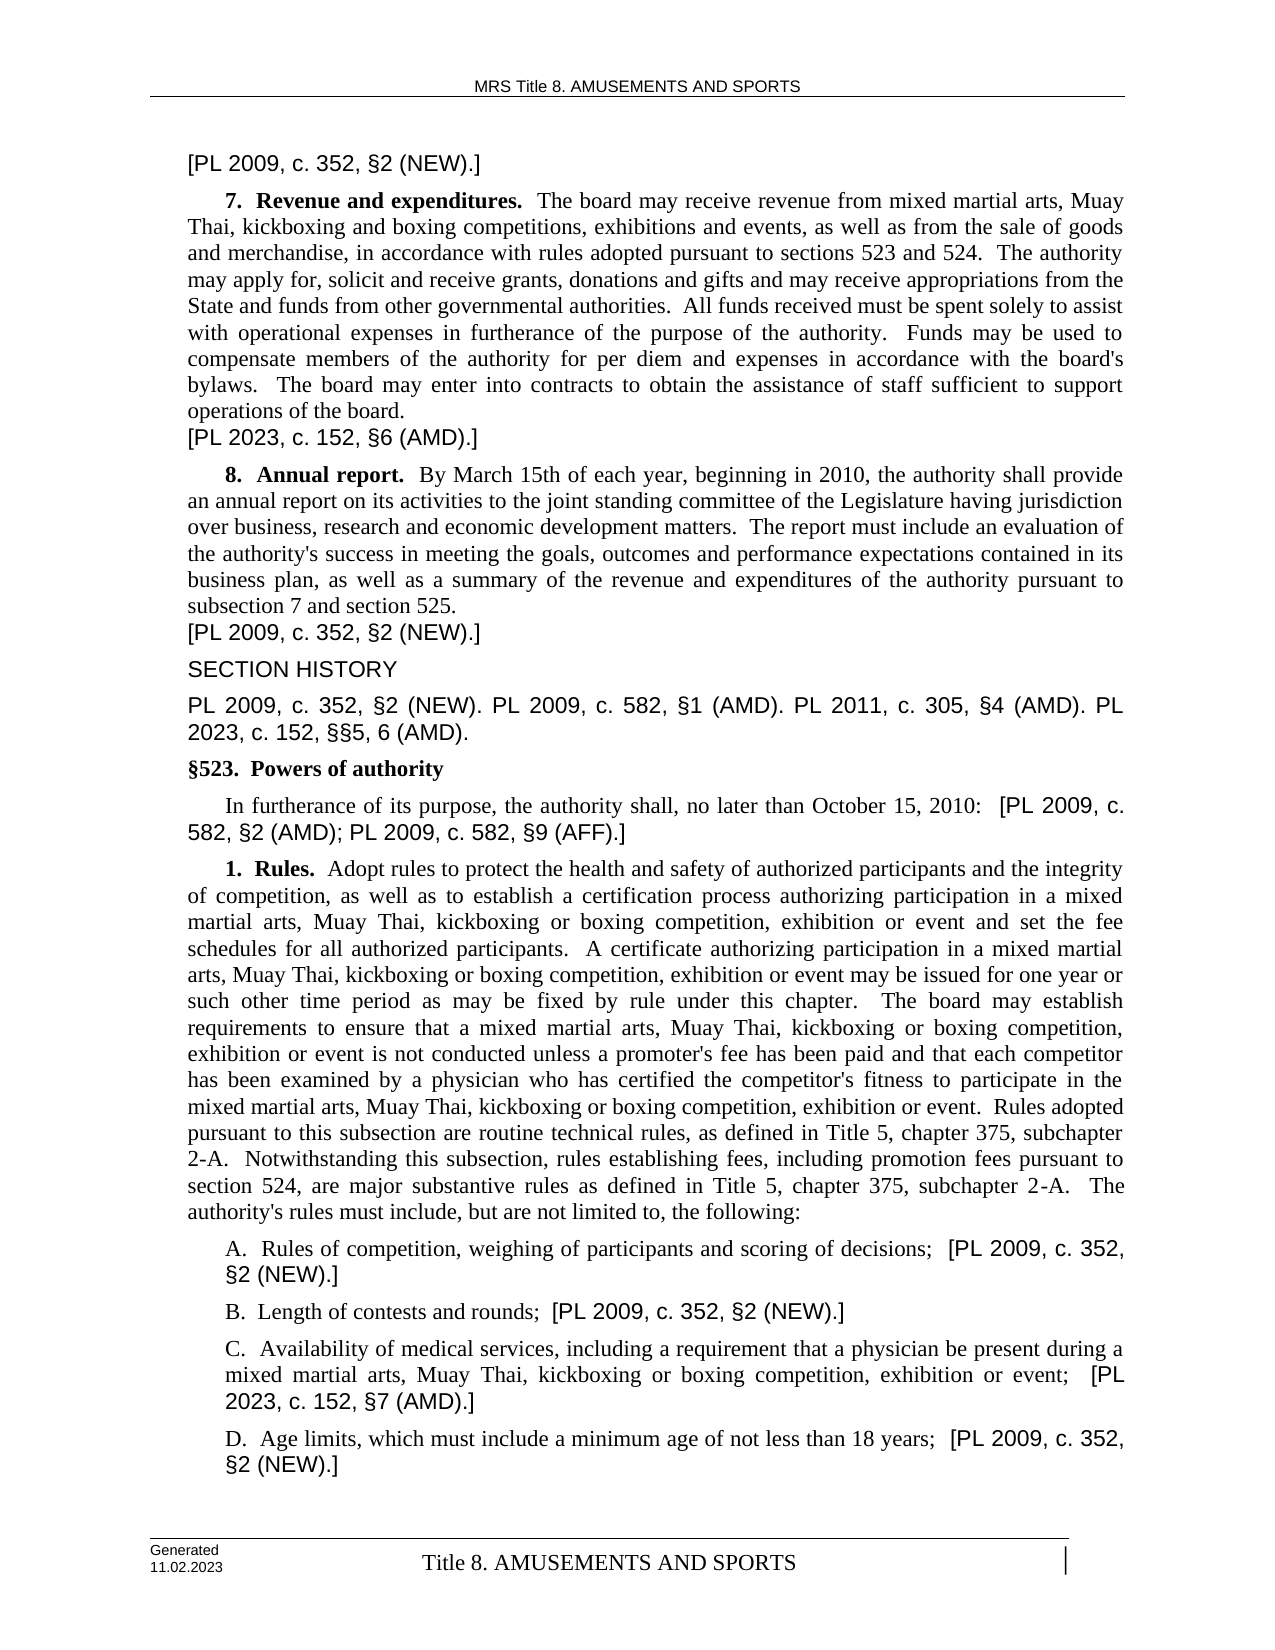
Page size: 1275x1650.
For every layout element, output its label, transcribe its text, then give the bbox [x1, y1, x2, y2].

text [PL 2023, c. 152, §6 (AMD).] [187, 424, 1125, 450]
text A. Rules of competition, weighing of participants and scoring of decisions; [PL 2009, c. 352, §2 (NEW).] [225, 1235, 1125, 1288]
text 7. Revenue and expenditures. The board may receive revenue from mixed martial arts, Muay Thai, kickboxing and boxing competitions, exhibitions and events, as well as from the sale of goods and merchandise, in accordance with rules adopted pursuant to sections 523 and 524. The authority may apply for, solicit and receive grants, donations and gifts and may receive appropriations from the State and funds from other governmental authorities. All funds received must be spent solely to assist with operational expenses in furtherance of the purpose of the authority. Funds may be used to compensate members of the authority for per diem and expenses in accordance with the board's bylaws. The board may enter into contracts to obtain the assistance of staff sufficient to support operations of the board. [187, 187, 1125, 424]
text 1. Rules. Adopt rules to protect the health and safety of authorized participants and the integrity of competition, as well as to establish a certification process authorizing participation in a mixed martial arts, Muay Thai, kickboxing or boxing competition, exhibition or event and set the fee schedules for all authorized participants. A certificate authorizing participation in a mixed martial arts, Muay Thai, kickboxing or boxing competition, exhibition or event may be issued for one year or such other time period as may be fixed by rule under this chapter. The board may establish requirements to ensure that a mixed martial arts, Muay Thai, kickboxing or boxing competition, exhibition or event is not conducted unless a promoter's fee has been paid and that each competitor has been examined by a physician who has certified the competitor's fitness to participate in the mixed martial arts, Muay Thai, kickboxing or boxing competition, exhibition or event. Rules adopted pursuant to this subsection are routine technical rules, as defined in Title 5, chapter 375, subchapter 2‑A. Notwithstanding this subsection, rules establishing fees, including promotion fees pursuant to section 524, are major substantive rules as defined in Title 5, chapter 375, subchapter 2‑A. The authority's rules must include, but are not limited to, the following: [187, 856, 1125, 1224]
text B. Length of contests and rounds; [PL 2009, c. 352, §2 (NEW).] [225, 1298, 1125, 1324]
text In furtherance of its purpose, the authority shall, no later than October 15, 2010: [PL 2009, c. 582, §2 (AMD); PL 2009, c. 582, §9 (AFF).] [187, 792, 1125, 845]
text [PL 2009, c. 352, §2 (NEW).] [187, 150, 1125, 176]
text 8. Annual report. By March 15th of each year, beginning in 2010, the authority shall provide an annual report on its activities to the joint standing committee of the Legislature having jurisdiction over business, research and economic development matters. The report must include an evaluation of the authority's success in meeting the goals, outcomes and performance expectations contained in its business plan, as well as a summary of the revenue and expenditures of the authority pursuant to subsection 7 and section 525. [187, 461, 1125, 619]
text §523. Powers of authority [187, 756, 1125, 782]
text PL 2009, c. 352, §2 (NEW). PL 2009, c. 582, §1 (AMD). PL 2011, c. 305, §4 (AMD). PL 2023, c. 152, §§5, 6 (AMD). [187, 692, 1125, 745]
text D. Age limits, which must include a minimum age of not less than 18 years; [PL 2009, c. 352, §2 (NEW).] [225, 1424, 1125, 1477]
text [PL 2009, c. 352, §2 (NEW).] [187, 619, 1125, 645]
text SECTION HISTORY [187, 656, 1125, 682]
text C. Availability of medical services, including a requirement that a physician be present during a mixed martial arts, Muay Thai, kickboxing or boxing competition, exhibition or event; [PL 2023, c. 152, §7 (AMD).] [225, 1335, 1125, 1414]
